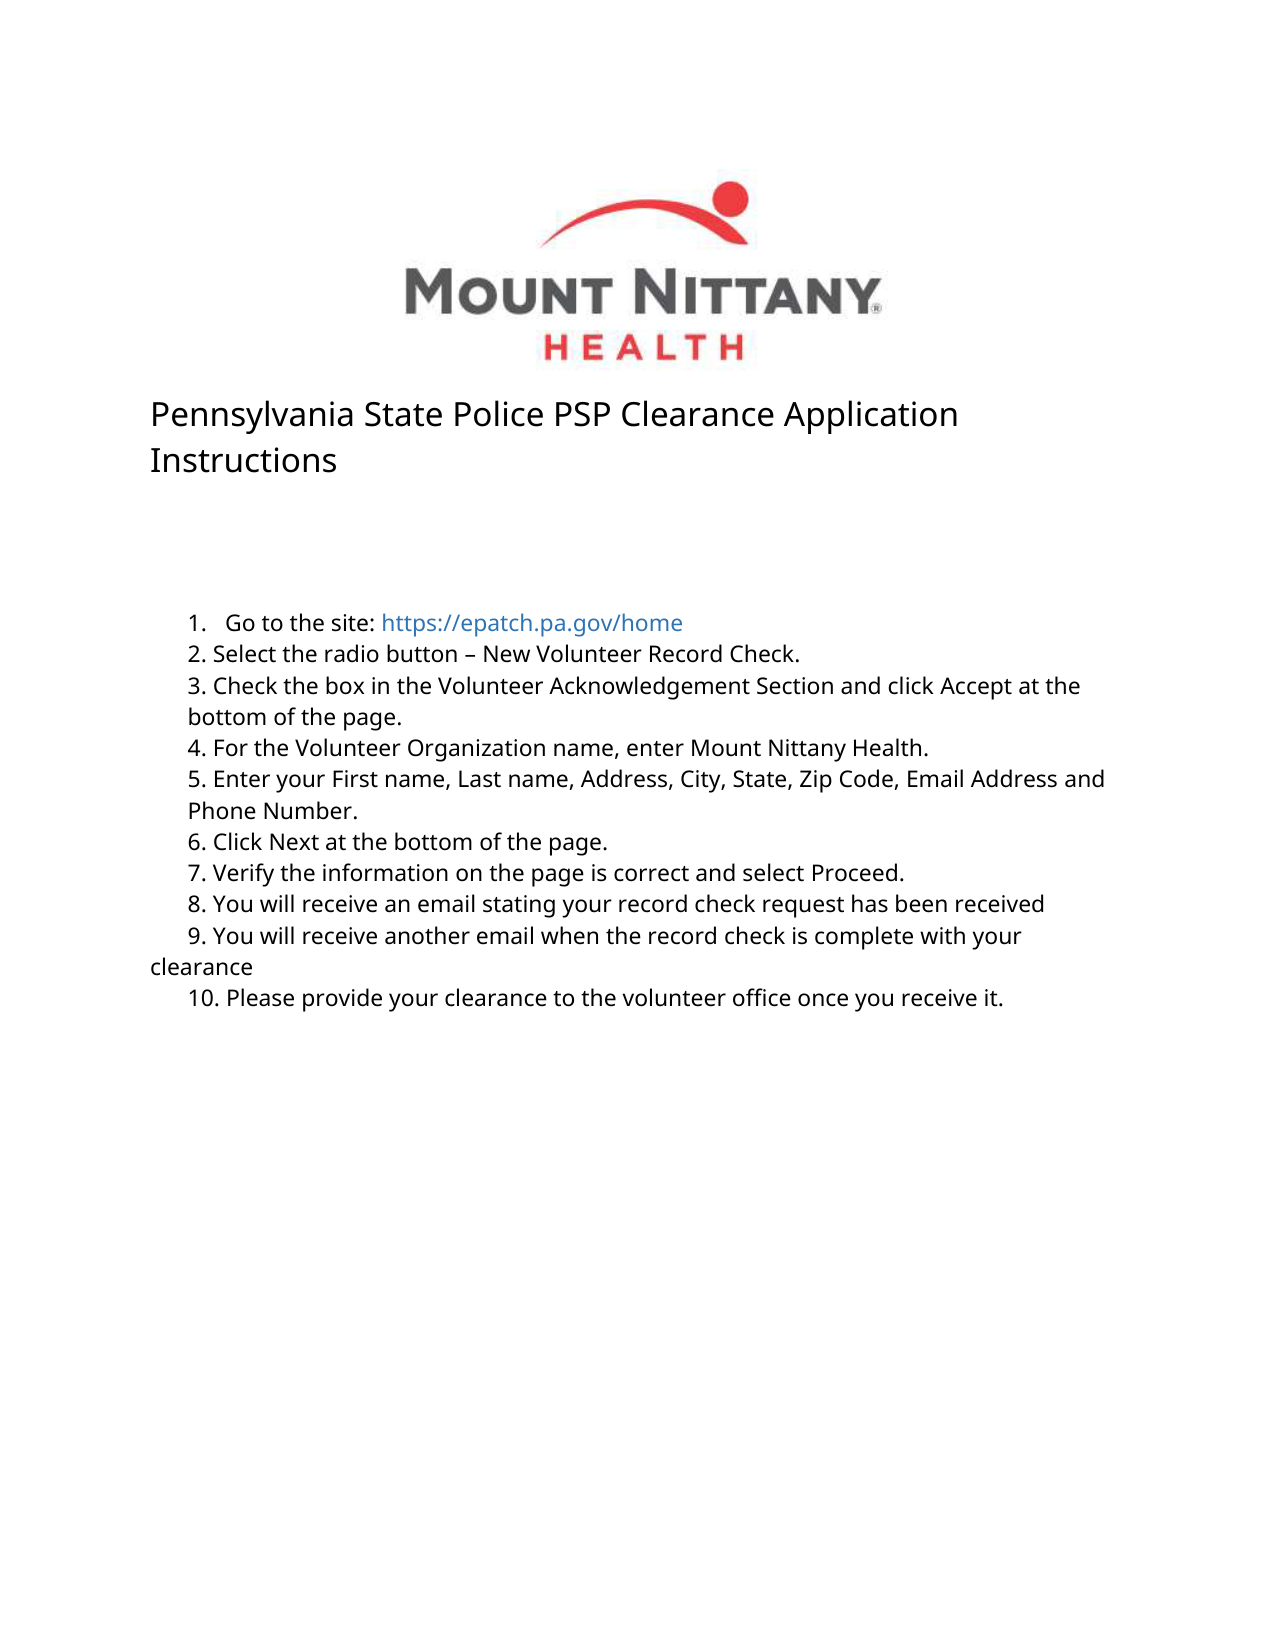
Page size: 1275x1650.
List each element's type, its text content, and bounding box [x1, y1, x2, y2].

text 3. Check the box in the Volunteer Acknowledgement Section and click Accept at the bottom of the page. [187, 669, 1125, 732]
text 8. You will receive an email stating your record check request has been received [150, 888, 1125, 919]
text 2. Select the radio button – New Volunteer Record Check. [150, 638, 1125, 669]
list Go to the site: https://epatch.pa.gov/home [187, 607, 1125, 638]
text 9. You will receive another email when the record check is complete with your clearance [150, 919, 1125, 982]
text 7. Verify the information on the page is correct and select Proceed. [150, 857, 1125, 888]
text Pennsylvania State Police PSP Clearance Application Instructions [150, 391, 1125, 482]
text 6. Click Next at the bottom of the page. [150, 826, 1125, 857]
text 4. For the Volunteer Organization name, enter Mount Nittany Health. [150, 732, 1125, 763]
text 10. Please provide your clearance to the volunteer office once you receive it. [150, 982, 1125, 1013]
text 5. Enter your First name, Last name, Address, City, State, Zip Code, Email Address and Phone Number. [187, 763, 1125, 826]
